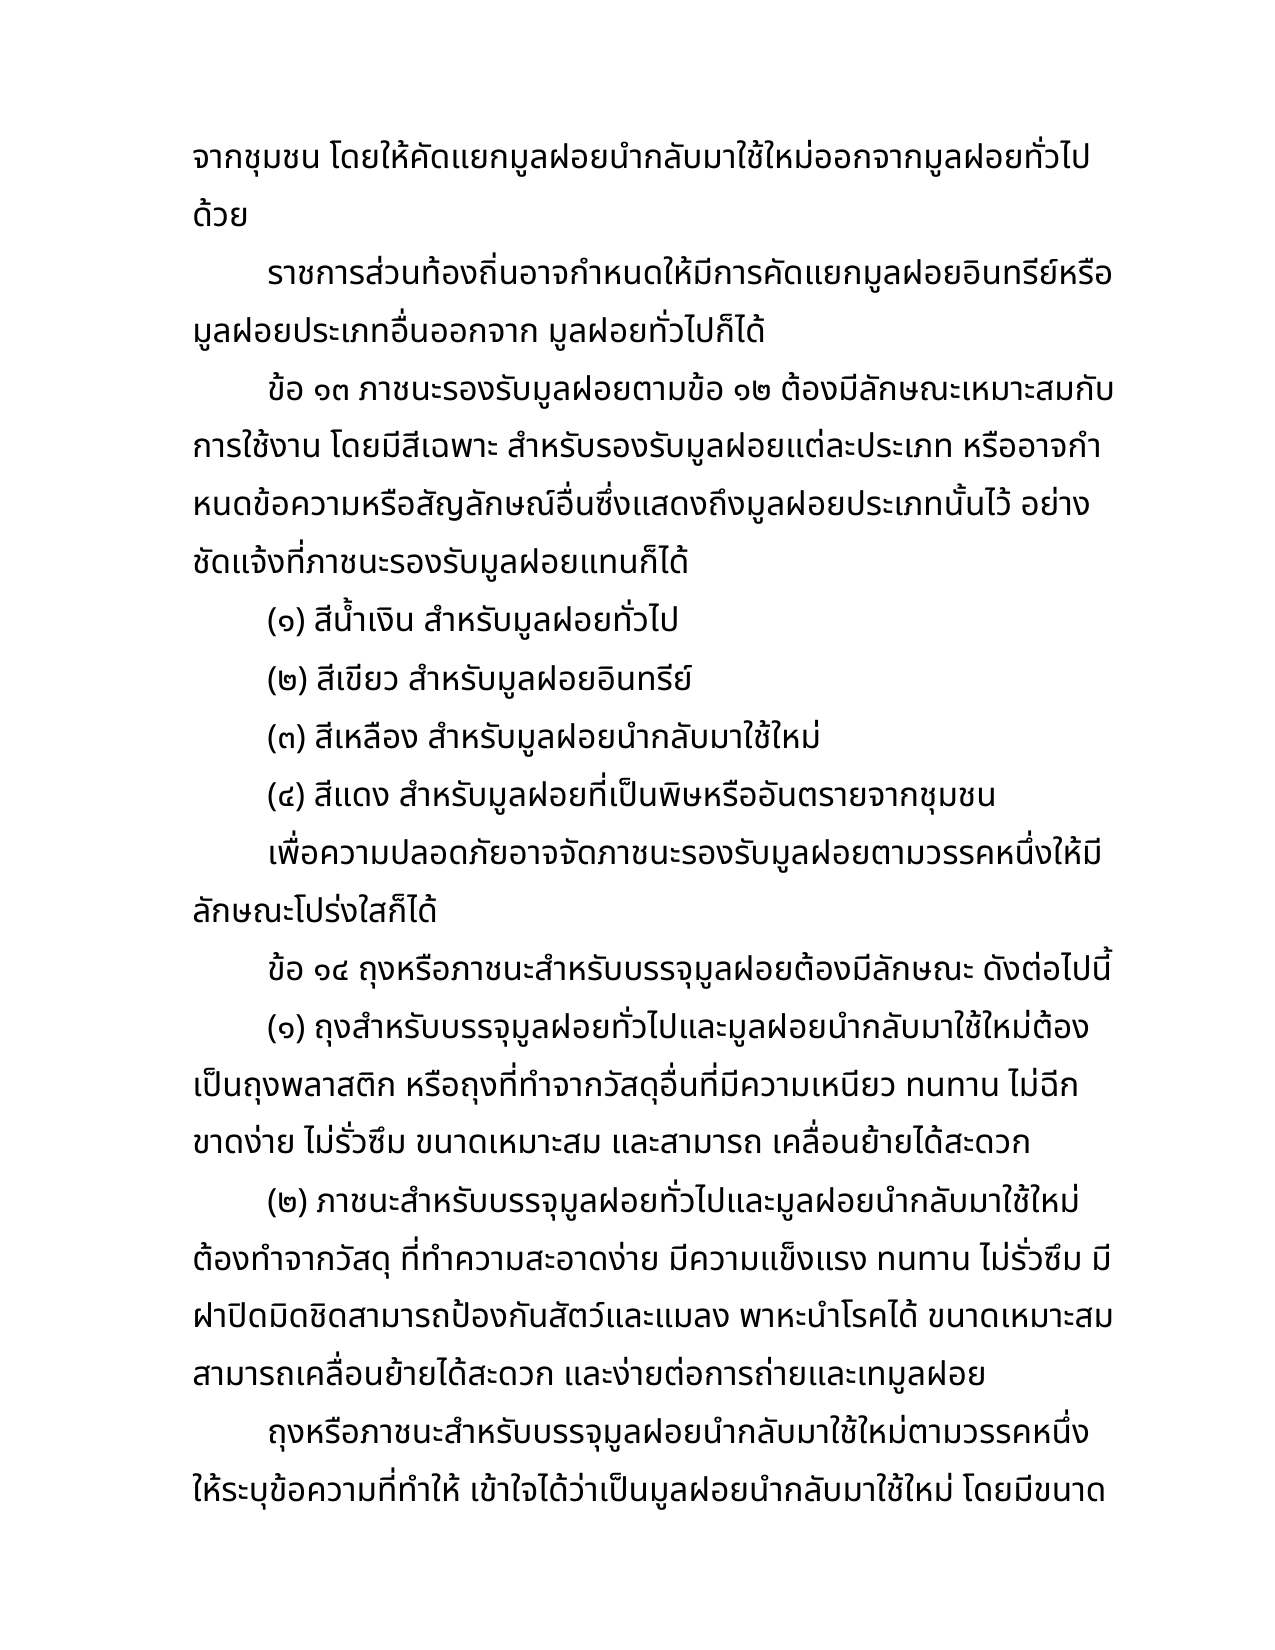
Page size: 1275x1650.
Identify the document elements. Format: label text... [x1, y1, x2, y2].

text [192, 133, 1125, 241]
text (๓) สีเหลือง สําหรับมูลฝอยนํากลับมาใช้ใหม่ [192, 712, 1125, 763]
text เพื่อความปลอดภัยอาจจัดภาชนะรองรับมูลฝอยตามวรรคหนึ่งให้มีลักษณะโปร่งใสก็ได้ [192, 829, 1125, 937]
text (๑) ถุงสําหรับบรรจุมูลฝอยทั่วไปและมูลฝอยนํากลับมาใช้ใหม่ต้องเป็นถุงพลาสติก หรือถุงที่ทําจากวัสดุอื่นที่มีความเหนียว ทนทาน ไม่ฉีกขาดง่าย ไม่รั่วซึม ขนาดเหมาะสม และสามารถ เคลื่อนย้ายได้สะดวก [192, 1002, 1125, 1169]
text ข้อ ๑๓ ภาชนะรองรับมูลฝอยตามข้อ ๑๒ ต้องมีลักษณะเหมาะสมกับการใช้งาน โดยมีสีเฉพาะ สําหรับรองรับมูลฝอยแต่ละประเภท หรืออาจกําหนดข้อความหรือสัญลักษณ์อื่นซึ่งแสดงถึงมูลฝอยประเภทนั้นไว้ อย่างชัดแจ้งที่ภาชนะรองรับมูลฝอยแทนก็ได้ [192, 364, 1125, 589]
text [192, 1408, 1125, 1517]
text (๔) สีแดง สําหรับมูลฝอยที่เป็นพิษหรืออันตรายจากชุมชน [192, 771, 1125, 821]
text ราชการส่วนท้องถิ่นอาจกําหนดให้มีการคัดแยกมูลฝอยอินทรีย์หรือมูลฝอยประเภทอื่นออกจาก มูลฝอยทั่วไปก็ได้ [192, 249, 1125, 357]
text (๒) ภาชนะสําหรับบรรจุมูลฝอยทั่วไปและมูลฝอยนํากลับมาใช้ใหม่ต้องทําจากวัสดุ ที่ทําความสะอาดง่าย มีความแข็งแรง ทนทาน ไม่รั่วซึม มีฝาปิดมิดชิดสามารถป้องกันสัตว์และแมลง พาหะนําโรคได้ ขนาดเหมาะสมสามารถเคลื่อนย้ายได้สะดวก และง่ายต่อการถ่ายและเทมูลฝอย [192, 1176, 1125, 1401]
text (๒) สีเขียว สําหรับมูลฝอยอินทรีย์ [192, 654, 1125, 705]
text ข้อ ๑๔ ถุงหรือภาชนะสําหรับบรรจุมูลฝอยต้องมีลักษณะ ดังต่อไปนี้ [192, 944, 1125, 995]
text (๑) สีน้ำเงิน สําหรับมูลฝอยทั่วไป [192, 596, 1125, 647]
